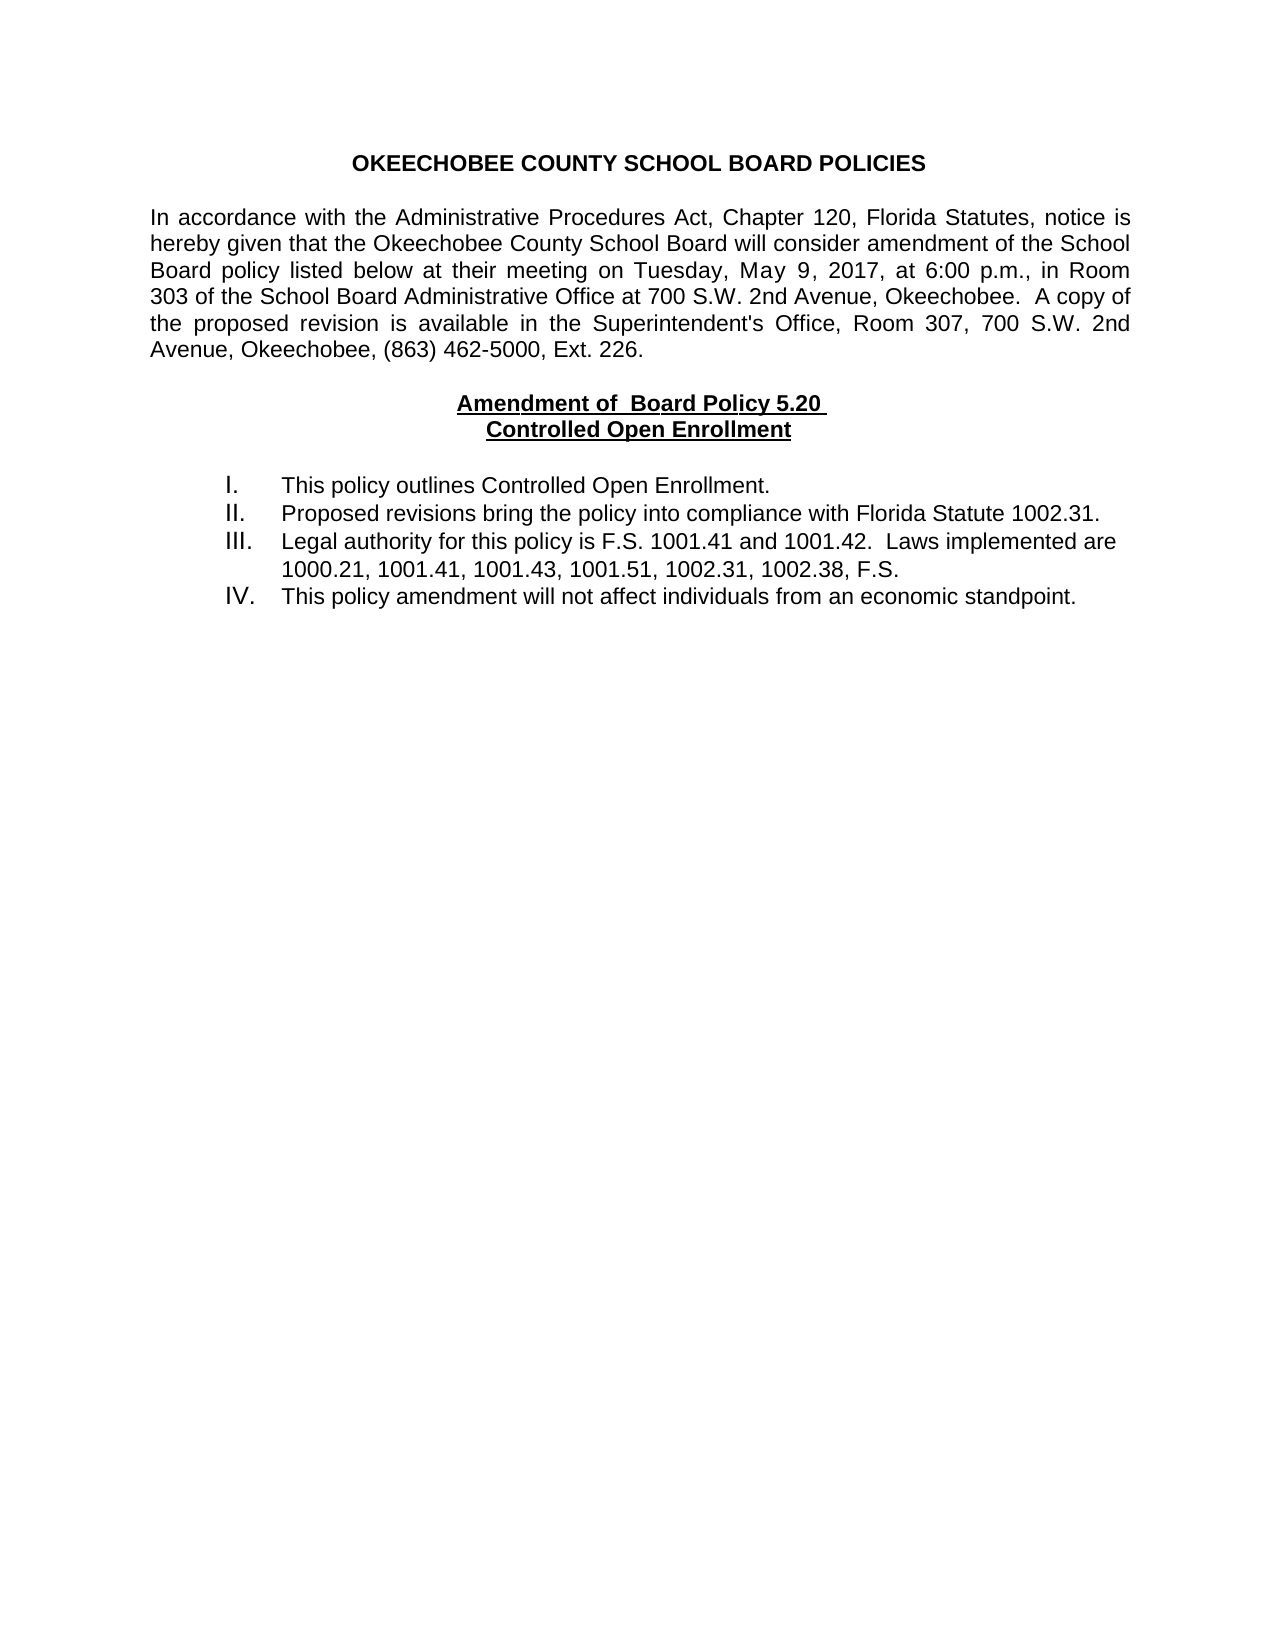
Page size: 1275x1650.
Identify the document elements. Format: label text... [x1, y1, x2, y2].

text 1000.21, 1001.41, 1001.43, 1001.51, 1002.31, 1002.38, F.S. [281, 556, 1139, 582]
text III. Legal authority for this policy is F.S. 1001.41 and 1001.42. Laws implemented are [225, 527, 1139, 556]
text Controlled Open Enrollment [304, 416, 973, 441]
text IV. This policy amendment will not affect individuals from an economic standpoint. [225, 582, 1139, 611]
text OKEECHOBEE COUNTY SCHOOL BOARD POLICIES [347, 149, 931, 176]
text In accordance with the Administrative Procedures Act, Chapter 120, Florida Statutes, notice is hereby given that the Okeechobee County School Board will consider amendment of the School Board policy listed below at their meeting on Tuesday, May 9, 2017, at 6:00 p.m., in Room 303 of the School Board Administrative Office at 700 S.W. 2nd Avenue, Okeechobee. A copy of the proposed revision is available in the Superintendent's Office, Room 307, 700 S.W. 2nd Avenue, Okeechobee, (863) 462-5000, Ext. 226. [150, 204, 1131, 362]
text Amendment of Board Policy 5.20 [304, 390, 973, 416]
text I. This policy outlines Controlled Open Enrollment. [225, 470, 1139, 498]
text II. Proposed revisions bring the policy into compliance with Florida Statute 1002.31. [225, 500, 1130, 527]
